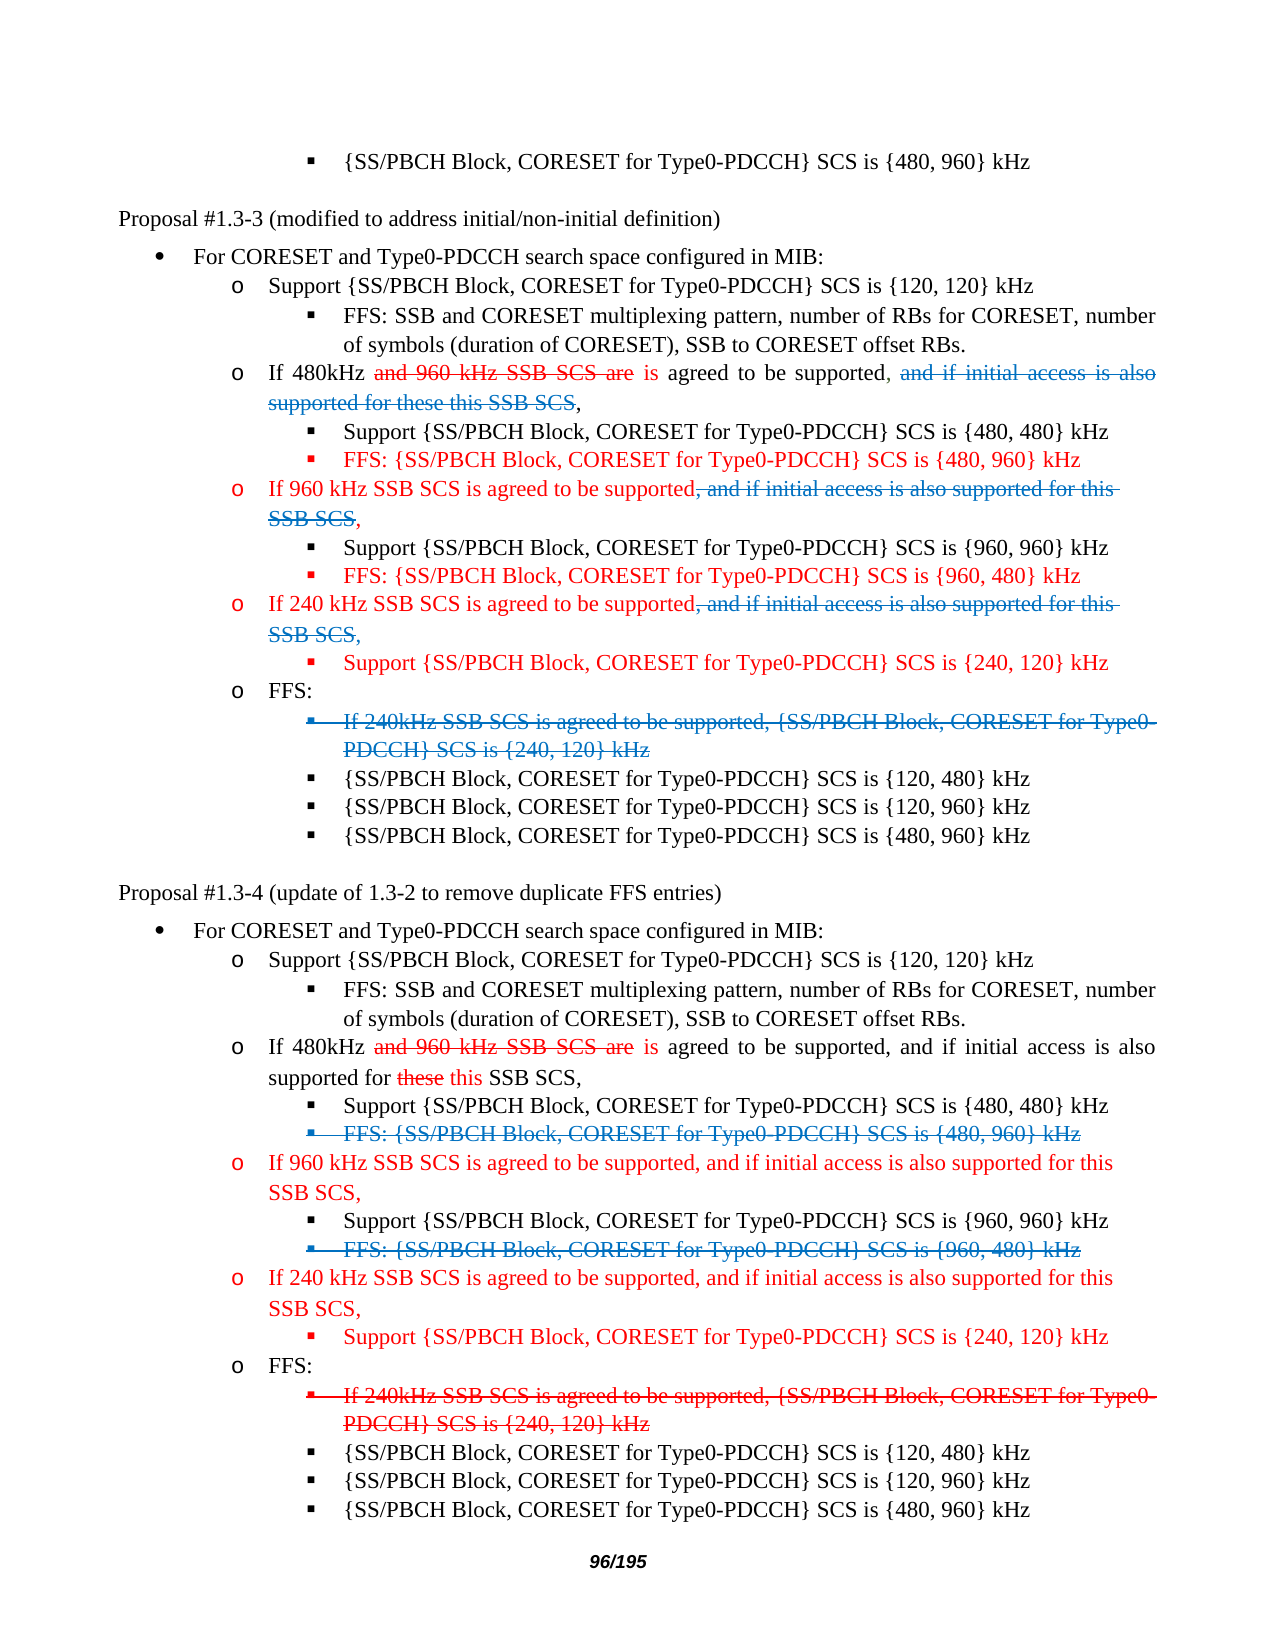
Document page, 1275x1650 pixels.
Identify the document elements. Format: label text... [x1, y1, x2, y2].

list FFS: SSB and CORESET multiplexing pattern, number of RBs for CORESET, number of symbols (duration of CORESET), SSB to CORESET offset RBs. [306, 302, 1157, 357]
list FFS: SSB and CORESET multiplexing pattern, number of RBs for CORESET, number of symbols (duration of CORESET), SSB to CORESET offset RBs. [306, 976, 1157, 1031]
list {SS/PBCH Block, CORESET for Type0-PDCCH} SCS is {120, 960} kHz [306, 1467, 1157, 1494]
list If 240kHz SSB SCS is agreed to be supported, {SS/PBCH Block, CORESET for Type0-PDCCH} SCS is {240, 120} kHz [306, 1398, 1157, 1437]
list FFS: {SS/PBCH Block, CORESET for Type0-PDCCH} SCS is {960, 480} kHz [306, 562, 1157, 588]
list If 240kHz SSB SCS is agreed to be supported, {SS/PBCH Block, CORESET for Type0-PDCCH} SCS is {240, 120} kHz [306, 1382, 1157, 1396]
list If 240kHz SSB SCS is agreed to be supported, {SS/PBCH Block, CORESET for Type0-PDCCH} SCS is {240, 120} kHz [306, 724, 1157, 763]
list If 960 kHz SSB SCS is agreed to be supported, and if initial access is also supported for this SSB SCS, [231, 475, 1157, 531]
list If 240 kHz SSB SCS is agreed to be supported, and if initial access is also supported for this SSB SCS, [231, 1264, 1157, 1321]
list {SS/PBCH Block, CORESET for Type0-PDCCH} SCS is {480, 960} kHz [306, 822, 1157, 848]
list FFS: {SS/PBCH Block, CORESET for Type0-PDCCH} SCS is {480, 960} kHz [306, 1120, 1157, 1147]
list FFS: [231, 1352, 1157, 1380]
list Support {SS/PBCH Block, CORESET for Type0-PDCCH} SCS is {240, 120} kHz [306, 649, 1157, 676]
list Support {SS/PBCH Block, CORESET for Type0-PDCCH} SCS is {120, 120} kHz [231, 946, 1157, 974]
list If 480kHz and 960 kHz SSB SCS are is agreed to be supported, and if initial access is also supported for these this SSB SCS, [231, 359, 1157, 416]
list Support {SS/PBCH Block, CORESET for Type0-PDCCH} SCS is {120, 120} kHz [231, 272, 1157, 300]
list For CORESET and Type0-PDCCH search space configured in MIB: [156, 243, 1157, 270]
list FFS: [231, 678, 1157, 706]
list Support {SS/PBCH Block, CORESET for Type0-PDCCH} SCS is {480, 480} kHz [306, 1092, 1157, 1118]
list If 480kHz and 960 kHz SSB SCS are is agreed to be supported, and if initial access is also supported for these this SSB SCS, [231, 1033, 1157, 1090]
list Support {SS/PBCH Block, CORESET for Type0-PDCCH} SCS is {240, 120} kHz [306, 1323, 1157, 1349]
list {SS/PBCH Block, CORESET for Type0-PDCCH} SCS is {120, 960} kHz [306, 793, 1157, 820]
list If 240kHz SSB SCS is agreed to be supported, {SS/PBCH Block, CORESET for Type0-PDCCH} SCS is {240, 120} kHz [306, 708, 1157, 722]
list {SS/PBCH Block, CORESET for Type0-PDCCH} SCS is {480, 960} kHz [306, 148, 1157, 174]
list Support {SS/PBCH Block, CORESET for Type0-PDCCH} SCS is {960, 960} kHz [306, 1208, 1157, 1234]
subtitle Proposal #1.3-3 (modified to address initial/non-initial definition) [118, 204, 1157, 231]
list Support {SS/PBCH Block, CORESET for Type0-PDCCH} SCS is {960, 960} kHz [306, 533, 1157, 560]
list {SS/PBCH Block, CORESET for Type0-PDCCH} SCS is {120, 480} kHz [306, 765, 1157, 791]
list {SS/PBCH Block, CORESET for Type0-PDCCH} SCS is {120, 480} kHz [306, 1439, 1157, 1465]
list If 240 kHz SSB SCS is agreed to be supported, and if initial access is also supported for this SSB SCS, [231, 590, 1157, 647]
list For CORESET and Type0-PDCCH search space configured in MIB: [156, 917, 1157, 944]
list FFS: {SS/PBCH Block, CORESET for Type0-PDCCH} SCS is {960, 480} kHz [306, 1236, 1157, 1262]
list {SS/PBCH Block, CORESET for Type0-PDCCH} SCS is {480, 960} kHz [306, 1496, 1157, 1522]
list FFS: {SS/PBCH Block, CORESET for Type0-PDCCH} SCS is {480, 960} kHz [306, 446, 1157, 473]
list Support {SS/PBCH Block, CORESET for Type0-PDCCH} SCS is {480, 480} kHz [306, 418, 1157, 444]
subtitle Proposal #1.3-4 (update of 1.3-2 to remove duplicate FFS entries) [118, 879, 1157, 905]
list If 960 kHz SSB SCS is agreed to be supported, and if initial access is also supported for this SSB SCS, [231, 1149, 1157, 1206]
